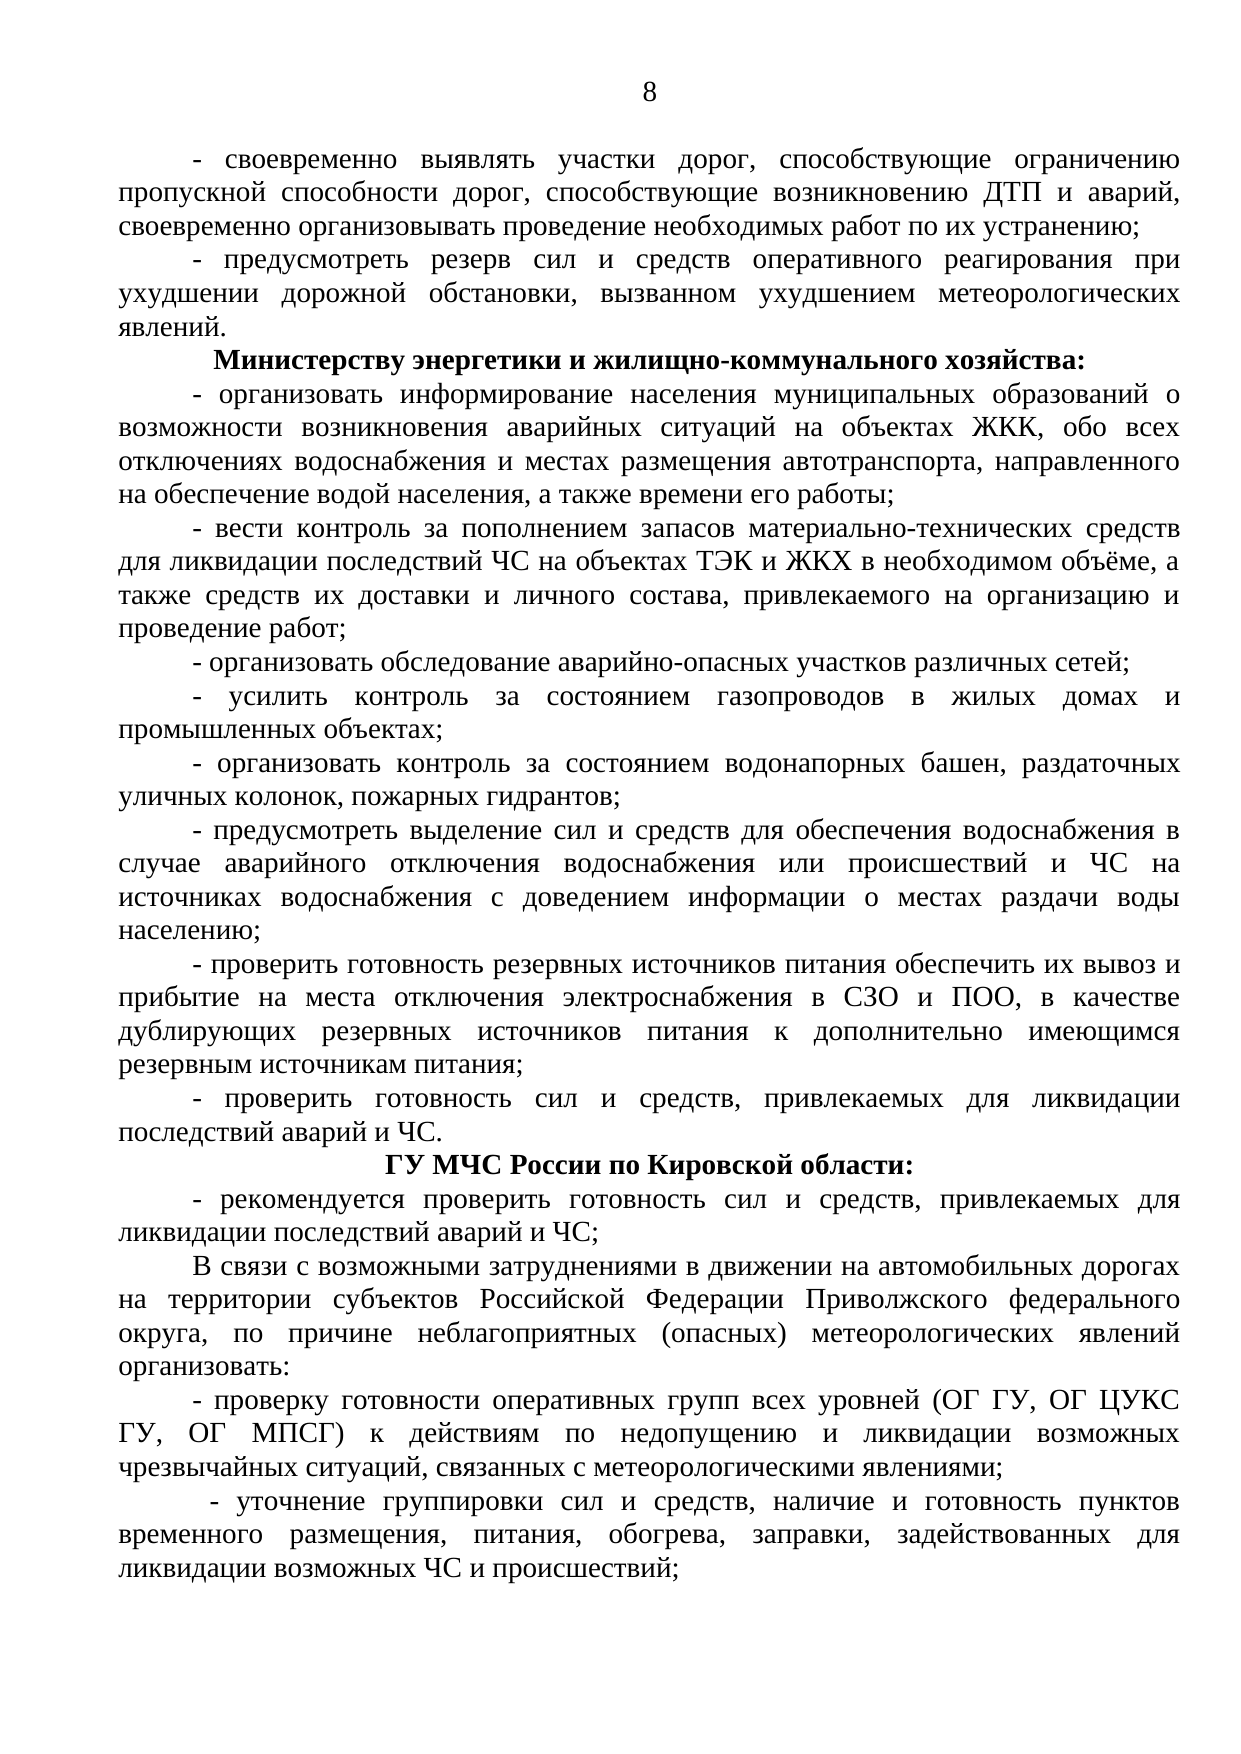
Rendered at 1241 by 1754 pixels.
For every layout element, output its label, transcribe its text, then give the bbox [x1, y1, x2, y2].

text - своевременно выявлять участки дорог, способствующие ограничению пропускной способности дорог, способствующие возникновению ДТП и аварий, своевременно организовывать проведение необходимых работ по их устранению; [118, 141, 1181, 242]
text В связи с возможными затруднениями в движении на автомобильных дорогах на территории субъектов Российской Федерации Приволжского федерального округа, по причине неблагоприятных (опасных) метеорологических явлений организовать: [118, 1248, 1181, 1382]
text - предусмотреть резерв сил и средств оперативного реагирования при ухудшении дорожной обстановки, вызванном ухудшением метеорологических явлений. [118, 242, 1181, 342]
text - уточнение группировки сил и средств, наличие и готовность пунктов временного размещения, питания, обогрева, заправки, задействованных для ликвидации возможных ЧС и происшествий; [118, 1483, 1181, 1583]
text - организовать контроль за состоянием водонапорных башен, раздаточных уличных колонок, пожарных гидрантов; [118, 745, 1181, 812]
text - рекомендуется проверить готовность сил и средств, привлекаемых для ликвидации последствий аварий и ЧС; [118, 1181, 1181, 1248]
text - проверить готовность резервных источников питания обеспечить их вывоз и прибытие на места отключения электроснабжения в СЗО и ПОО, в качестве дублирующих резервных источников питания к дополнительно имеющимся резервным источникам питания; [118, 946, 1181, 1080]
text - организовать обследование аварийно-опасных участков различных сетей; [118, 644, 1181, 678]
text - вести контроль за пополнением запасов материально-технических средств для ликвидации последствий ЧС на объектах ТЭК и ЖКХ в необходимом объёме, а также средств их доставки и личного состава, привлекаемого на организацию и проведение работ; [118, 510, 1181, 644]
text - проверить готовность сил и средств, привлекаемых для ликвидации последствий аварий и ЧС. [118, 1080, 1181, 1147]
text Министерству энергетики и жилищно-коммунального хозяйства: [118, 342, 1181, 376]
text - организовать информирование населения муниципальных образований о возможности возникновения аварийных ситуаций на объектах ЖКК, обо всех отключениях водоснабжения и местах размещения автотранспорта, направленного на обеспечение водой населения, а также времени его работы; [118, 376, 1181, 510]
text - усилить контроль за состоянием газопроводов в жилых домах и промышленных объектах; [118, 678, 1181, 745]
text - проверку готовности оперативных групп всех уровней (ОГ ГУ, ОГ ЦУКС ГУ, ОГ МПСГ) к действиям по недопущению и ликвидации возможных чрезвычайных ситуаций, связанных с метеорологическими явлениями; [118, 1382, 1181, 1483]
text ГУ МЧС России по Кировской области: [118, 1147, 1181, 1181]
text - предусмотреть выделение сил и средств для обеспечения водоснабжения в случае аварийного отключения водоснабжения или происшествий и ЧС на источниках водоснабжения с доведением информации о местах раздачи воды населению; [118, 812, 1181, 946]
